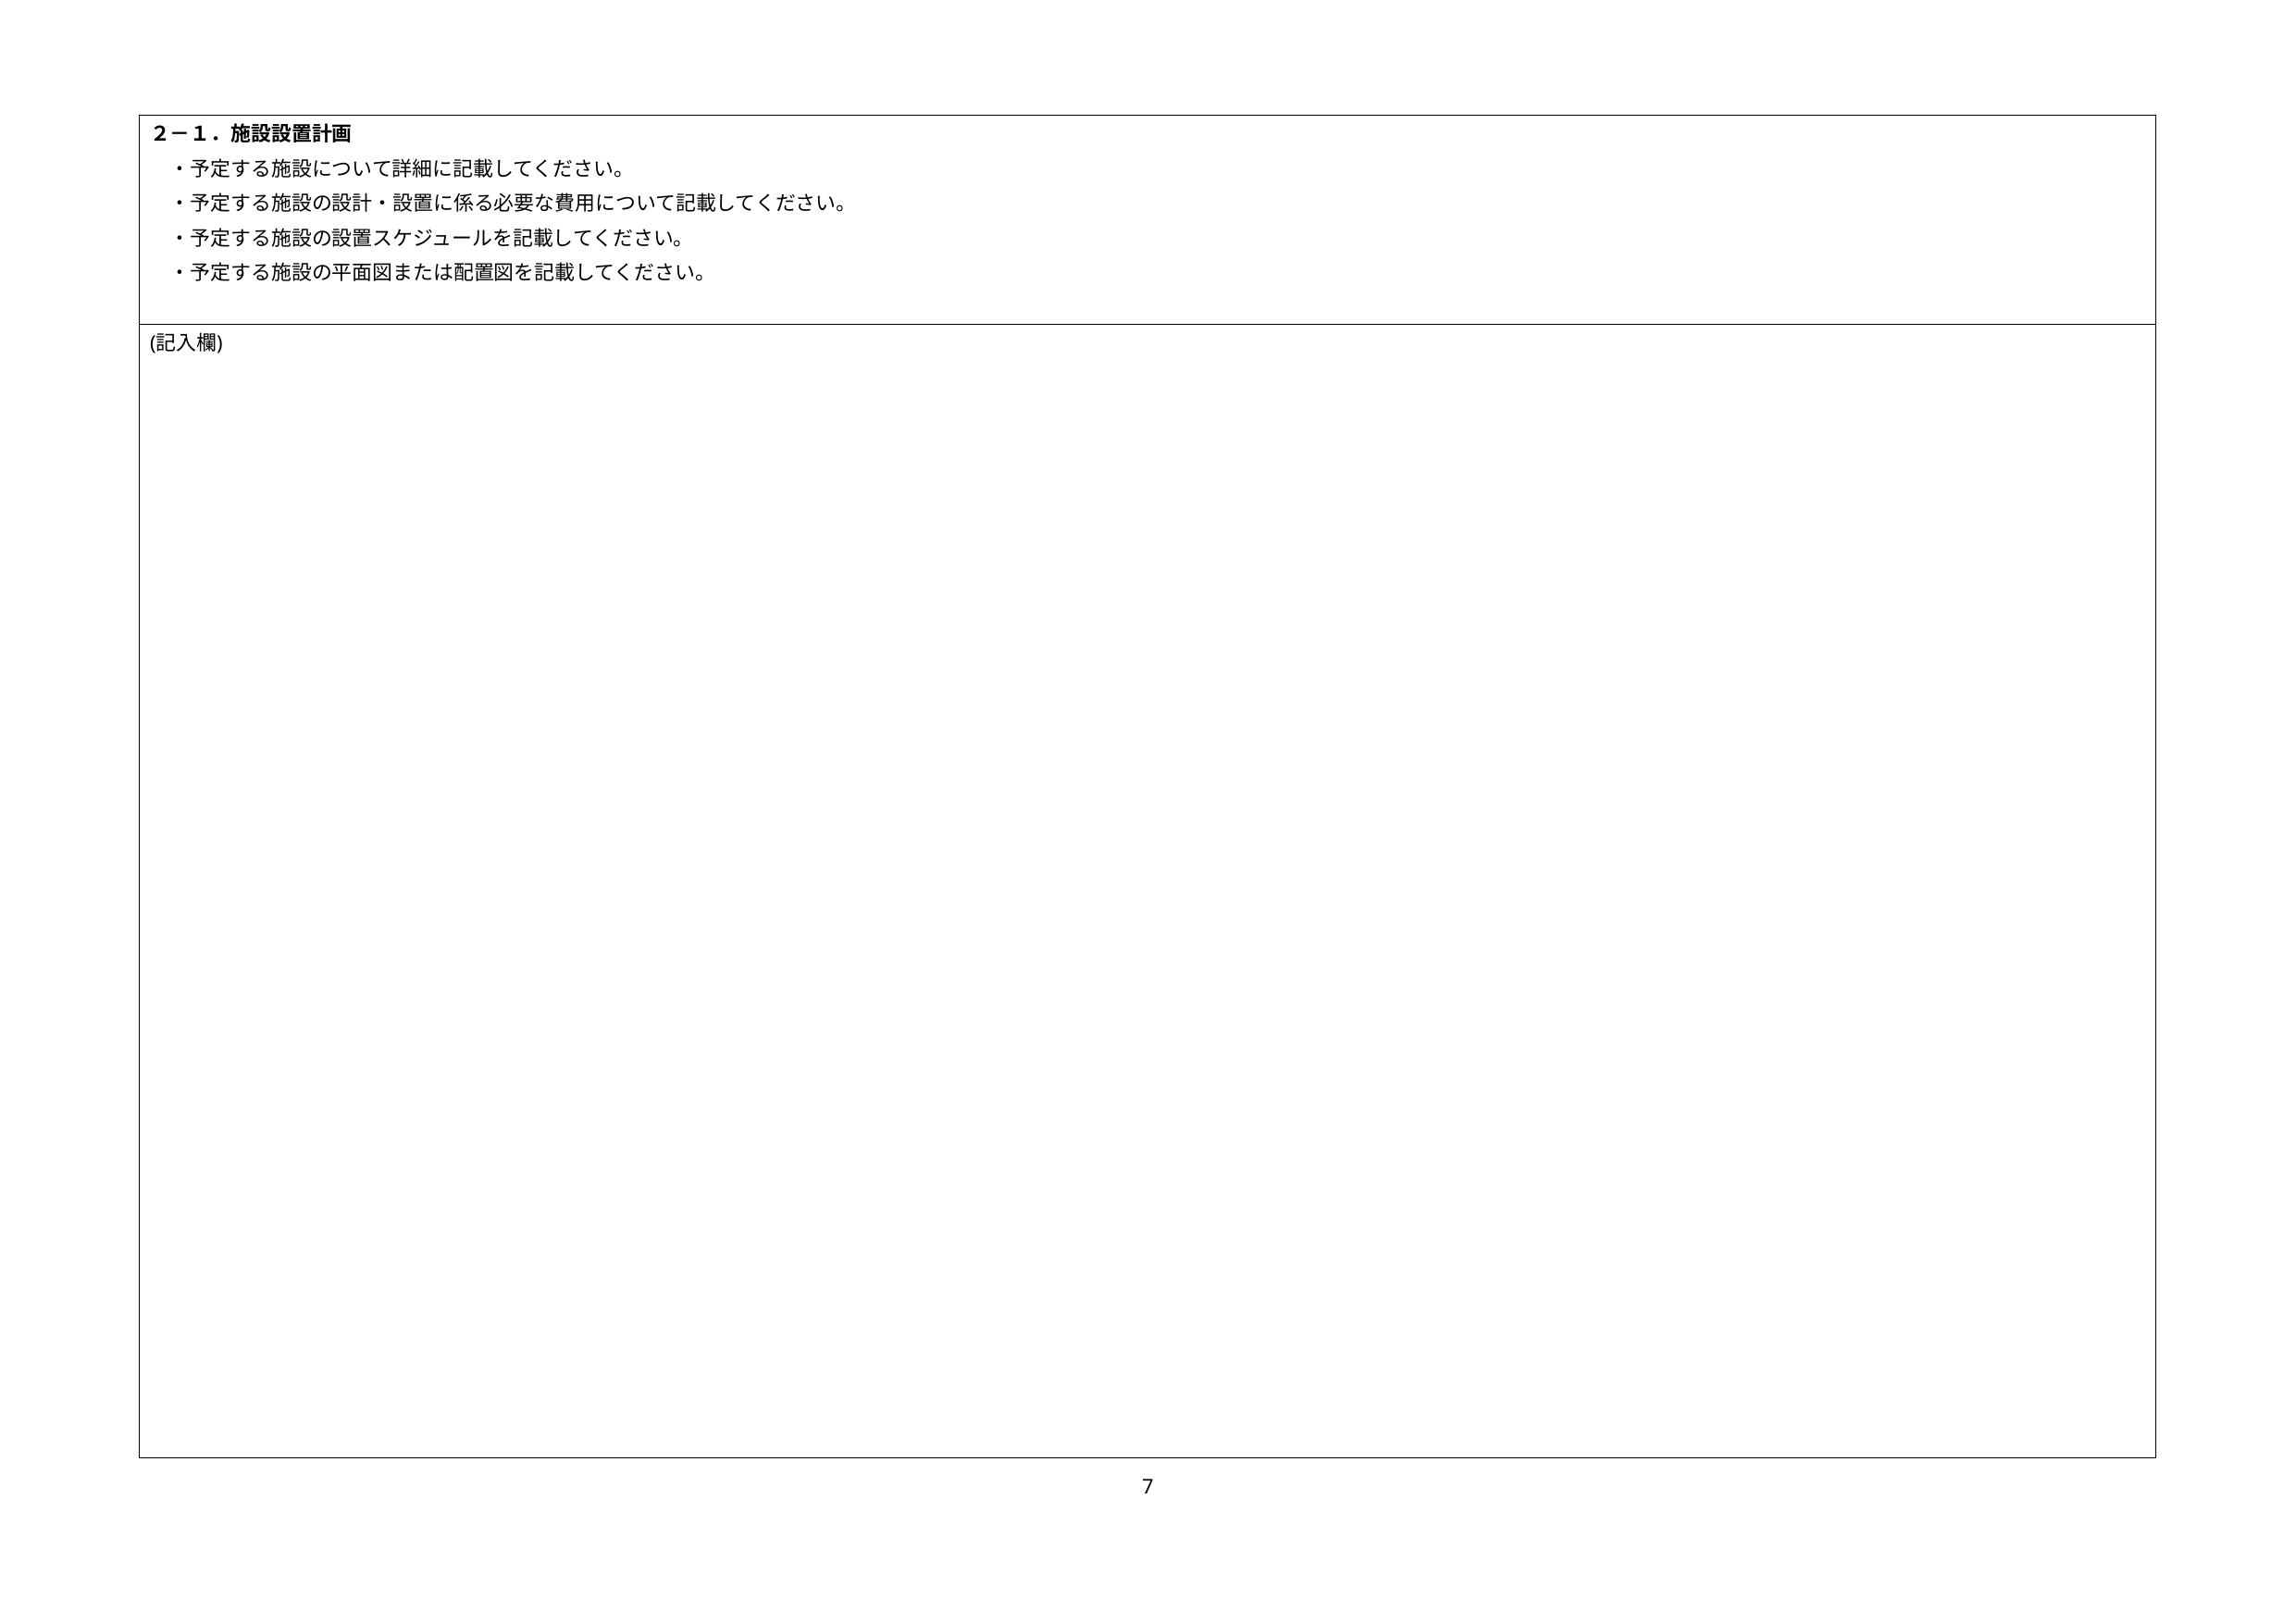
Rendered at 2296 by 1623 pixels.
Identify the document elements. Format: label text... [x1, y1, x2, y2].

table_header ２－１．施設設置計画 ・予定する施設について詳細に記載してください。 ・予定する施設の設計・設置に係る必要な費用について記載してください。 ・予定する施設の設置スケジュールを記載してください。 ・予定する施設の平面図または配置図を記載してください。 [140, 116, 2155, 323]
table_cell (記入欄) [140, 325, 2155, 1457]
